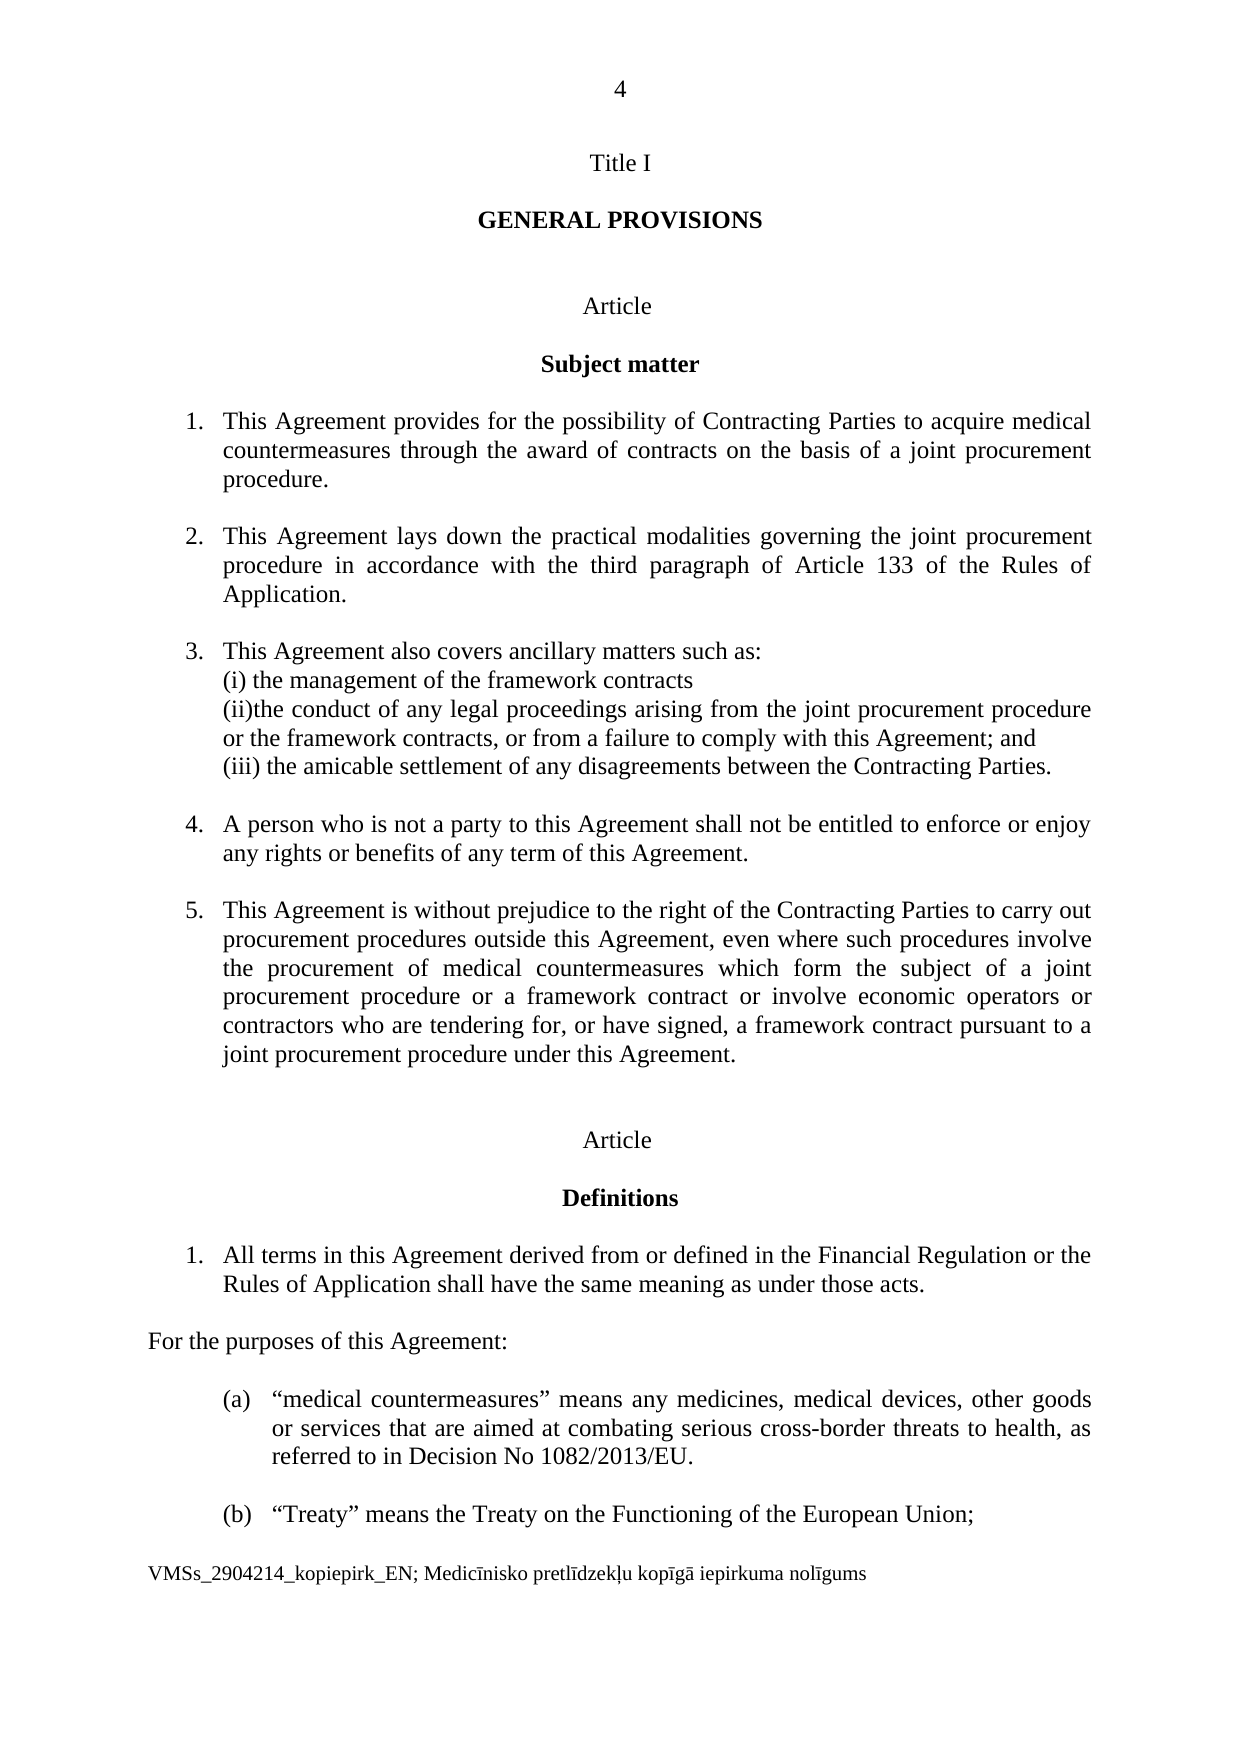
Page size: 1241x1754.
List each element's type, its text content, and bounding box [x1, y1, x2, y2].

list “medical countermeasures” means any medicines, medical devices, other goods or services that are aimed at combating serious cross-border threats to health, as referred to in Decision No 1082/2013/EU. [223, 1384, 1093, 1470]
list All terms in this Agreement derived from or defined in the Financial Regulation or the Rules of Application shall have the same meaning as under those acts. [185, 1240, 1093, 1298]
text Subject matter [148, 349, 1093, 378]
text GENERAL PROVISIONS [148, 205, 1093, 234]
text Definitions [148, 1183, 1093, 1211]
text For the purposes of this Agreement: [148, 1326, 1093, 1355]
text (iii) the amicable settlement of any disagreements between the Contracting Parties. [223, 751, 1093, 780]
text (ii)the conduct of any legal proceedings arising from the joint procurement procedure or the framework contracts, or from a failure to comply with this Agreement; and [223, 694, 1093, 751]
list This Agreement lays down the practical modalities governing the joint procurement procedure in accordance with the third paragraph of Article 133 of the Rules of Application. [185, 521, 1093, 608]
list A person who is not a party to this Agreement shall not be entitled to enforce or enjoy any rights or benefits of any term of this Agreement. [185, 809, 1093, 866]
list This Agreement provides for the possibility of Contracting Parties to acquire medical countermeasures through the award of contracts on the basis of a joint procurement procedure. [185, 406, 1093, 493]
text Article [148, 1125, 1093, 1154]
text (i) the management of the framework contracts [223, 665, 1093, 694]
list This Agreement is without prejudice to the right of the Contracting Parties to carry out procurement procedures outside this Agreement, even where such procedures involve the procurement of medical countermeasures which form the subject of a joint procurement procedure or a framework contract or involve economic operators or contractors who are tendering for, or have signed, a framework contract pursuant to a joint procurement procedure under this Agreement. [185, 895, 1093, 1068]
list This Agreement also covers ancillary matters such as: [185, 636, 1093, 665]
text Article [148, 291, 1093, 320]
list “Treaty” means the Treaty on the Functioning of the European Union; [223, 1499, 1093, 1528]
